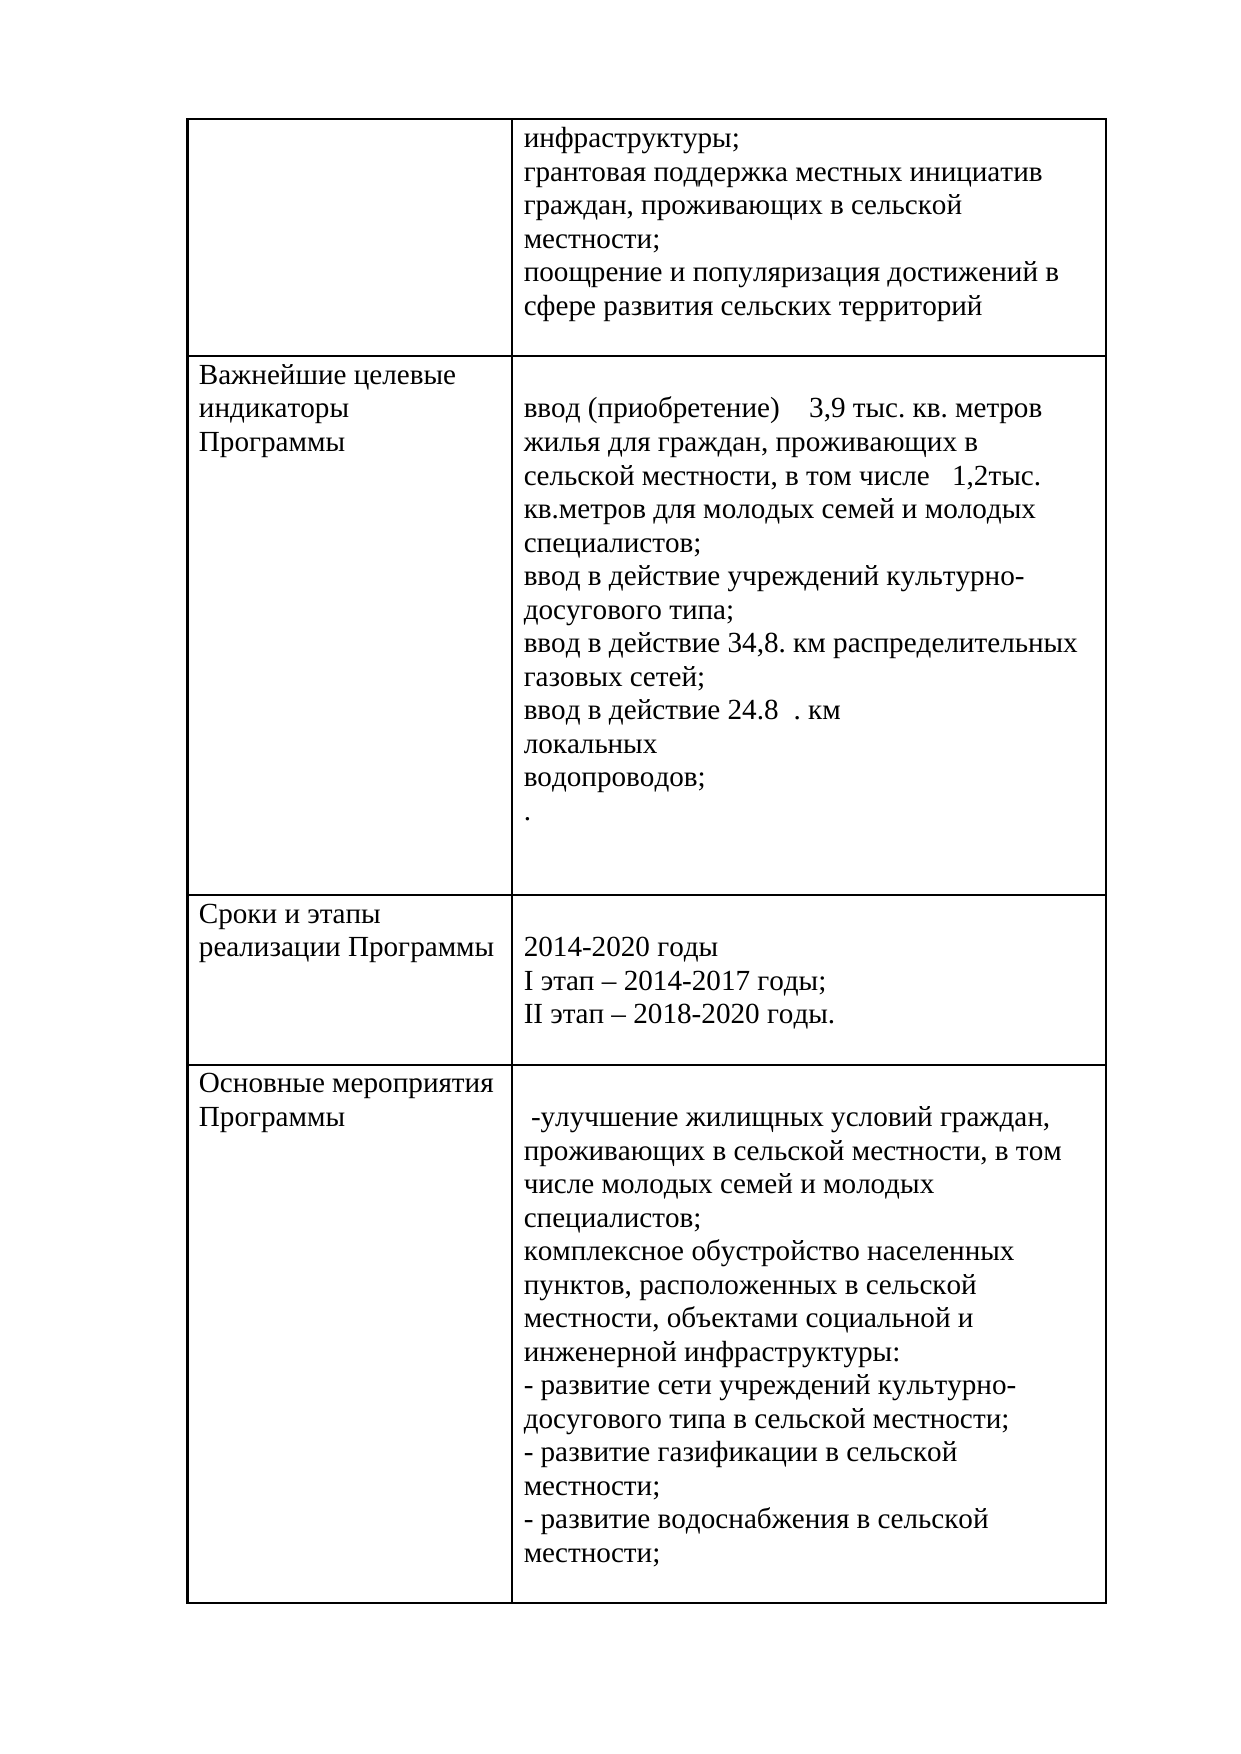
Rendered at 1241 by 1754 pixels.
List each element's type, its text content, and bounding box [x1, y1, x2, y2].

table_cell ввод (приобретение) 3,9 тыс. кв. метров жилья для граждан, проживающих в сельской местности, в том числе 1,2тыс. кв.метров для молодых семей и молодых специалистов; ввод в действие учреждений культурно- досугового типа; ввод в действие 34,8. км распределительных газовых сетей; ввод в действие 24.8 . км локальных водопроводов; . [513, 357, 1105, 894]
table_cell Важнейшие целевые индикаторы Программы [189, 357, 511, 894]
table_cell Основные мероприятия Программы [189, 1066, 511, 1602]
table_cell Сроки и этапы реализации Программы [189, 896, 511, 1063]
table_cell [513, 120, 1105, 355]
table_cell -улучшение жилищных условий граждан, проживающих в сельской местности, в том числе молодых семей и молодых специалистов; комплексное обустройство населенных пунктов, расположенных в сельской местности, объектами социальной и инженерной инфраструктуры: - развитие сети учреждений культурно-досугового типа в сельской местности; - развитие газификации в сельской местности; - развитие водоснабжения в сельской местности; [513, 1066, 1105, 1602]
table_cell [189, 120, 511, 355]
table_cell 2014-2020 годы I этап – 2014-2017 годы; II этап – 2018-2020 годы. [513, 896, 1105, 1063]
